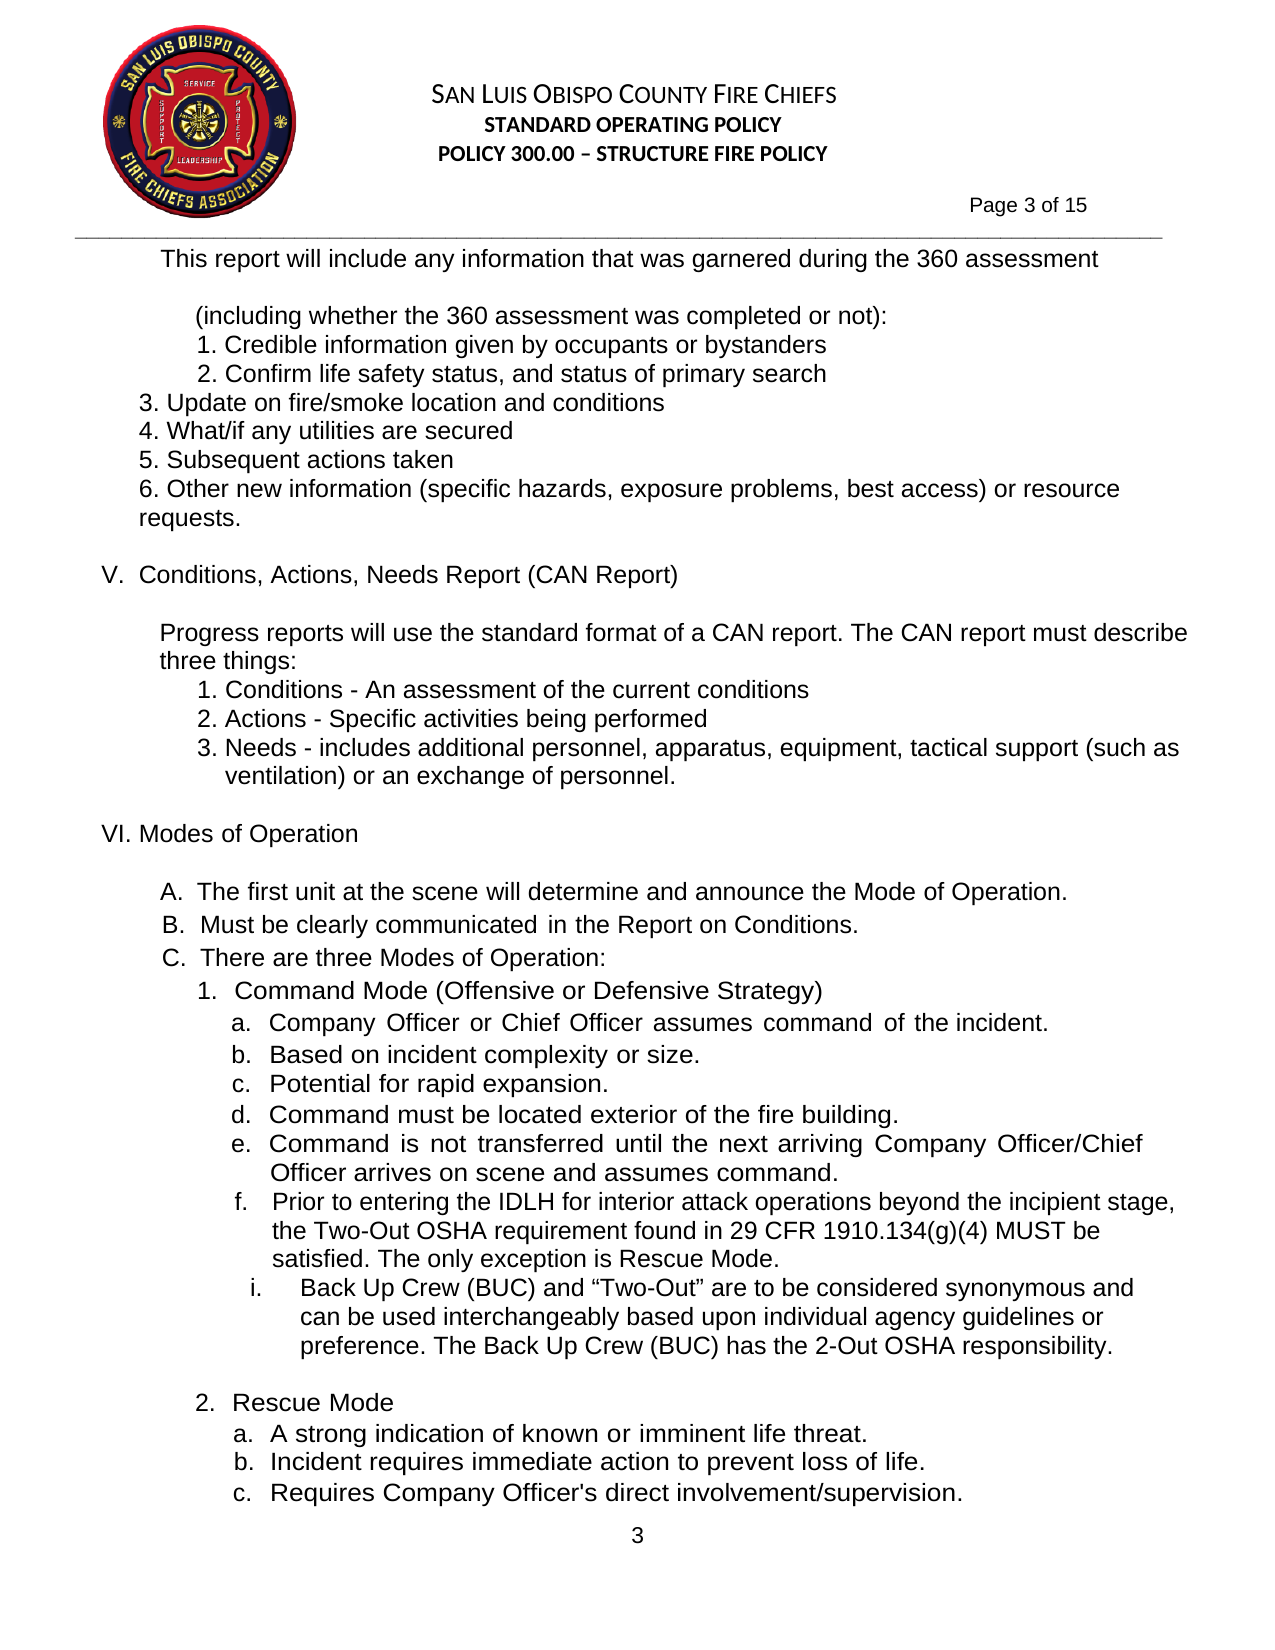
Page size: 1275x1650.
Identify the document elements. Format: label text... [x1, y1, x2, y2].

text 1. Conditions - An assessment of the current conditions [197, 675, 1181, 704]
list 4. What/if any utilities are secured [75, 416, 1200, 445]
text 2. Actions - Specific activities being performed [75, 704, 1181, 732]
list Command is not transferred until the next arriving Company Officer/Chief Officer arrives on scene and assumes command. [231, 1129, 1175, 1187]
list 6. Other new information (specific hazards, exposure problems, best access) or resource requests. [75, 474, 1200, 531]
list 2. Confirm life safety status, and status of primary search [160, 359, 1200, 387]
list Modes of Operation [101, 819, 1200, 847]
list Command Mode (Offensive or Defensive Strategy) [197, 976, 1200, 1005]
list 1. Credible information given by occupants or bystanders [122, 330, 1200, 359]
list Conditions, Actions, Needs Report (CAN Report) [101, 560, 1200, 589]
list Must be clearly communicated in the Report on Conditions. [162, 910, 1200, 939]
list Company Officer or Chief Officer assumes command of the incident. [231, 1008, 1200, 1037]
list Command must be located exterior of the fire building. [231, 1100, 1200, 1129]
list Based on incident complexity or size. [231, 1040, 1200, 1068]
list There are three Modes of Operation: [162, 943, 1200, 972]
list Requires Company Officer's direct involvement/supervision. [233, 1477, 1200, 1506]
list Back Up Crew (BUC) and “Two-Out” are to be considered synonymous and can be used interchangeably based upon individual agency guidelines or preference. The Back Up Crew (BUC) has the 2-Out OSHA responsibility. [262, 1273, 1181, 1359]
list Potential for rapid expansion. [232, 1069, 1200, 1098]
list Progress reports will use the standard format of a CAN report. The CAN report must describe three things: [159, 617, 1200, 675]
text ventilation) or an exchange of personnel. [75, 761, 1200, 790]
list 3. Update on fire/smoke location and conditions [75, 387, 1200, 416]
list 5. Subsequent actions taken [75, 445, 1200, 474]
list The first unit at the scene will determine and announce the Mode of Operation. [160, 877, 1200, 906]
list (including whether the 360 assessment was completed or not): [122, 301, 1200, 330]
text 3. Needs - includes additional personnel, apparatus, equipment, tactical support (such as [75, 732, 1181, 761]
list This report will include any information that was garnered during the 360 assessment [122, 244, 1200, 272]
list Rescue Mode [195, 1388, 1200, 1417]
list Incident requires immediate action to prevent loss of life. [234, 1447, 1200, 1476]
picture [101, 23, 297, 219]
list Prior to entering the IDLH for interior attack operations beyond the incipient stage, the Two-Out OSHA requirement found in 29 CFR 1910.134(g)(4) MUST be satisfied. The only exception is Rescue Mode. [234, 1187, 1181, 1273]
list A strong indication of known or imminent life threat. [233, 1418, 1200, 1447]
